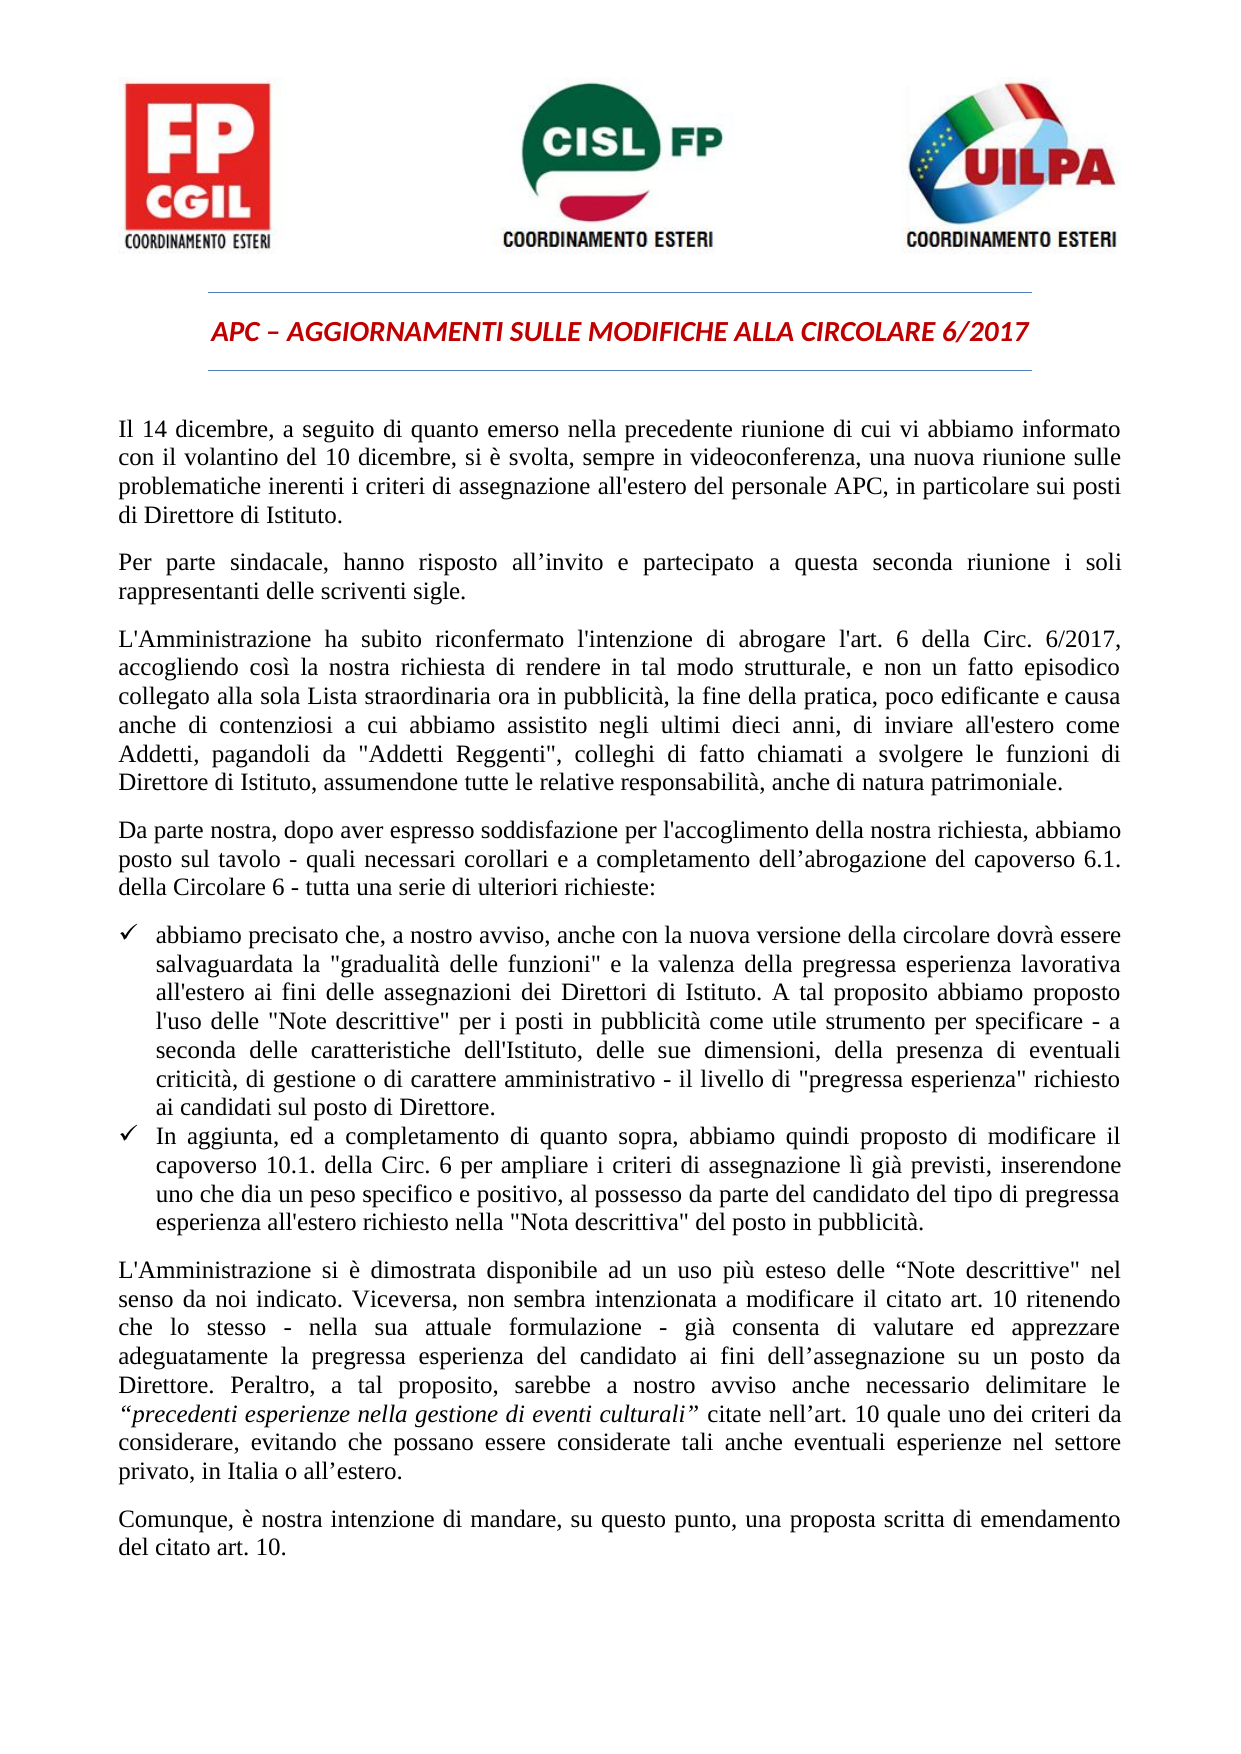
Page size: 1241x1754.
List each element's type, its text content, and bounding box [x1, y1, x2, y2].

text APC – AGGIORNAMENTI SULLE MODIFICHE ALLA CIRCOLARE 6/2017 [208, 293, 1032, 370]
text Per parte sindacale, hanno risposto all’invito e partecipato a questa seconda riunione i soli rappresentanti delle scriventi sigle. [118, 547, 1122, 605]
text Da parte nostra, dopo aver espresso soddisfazione per l'accoglimento della nostra richiesta, abbiamo posto sul tavolo - quali necessari corollari e a completamento dell’abrogazione del capoverso 6.1. della Circolare 6 - tutta una serie di ulteriori richieste: [118, 815, 1122, 901]
picture [118, 77, 1122, 254]
text Il 14 dicembre, a seguito di quanto emerso nella precedente riunione di cui vi abbiamo informato con il volantino del 10 dicembre, si è svolta, sempre in videoconferenza, una nuova riunione sulle problematiche inerenti i criteri di assegnazione all'estero del personale APC, in particolare sui posti di Direttore di Istituto. [118, 414, 1122, 529]
list abbiamo precisato che, a nostro avviso, anche con la nuova versione della circolare dovrà essere salvaguardata la "gradualità delle funzioni" e la valenza della pregressa esperienza lavorativa all'estero ai fini delle assegnazioni dei Direttori di Istituto. A tal proposito abbiamo proposto l'uso delle "Note descrittive" per i posti in pubblicità come utile strumento per specificare - a seconda delle caratteristiche dell'Istituto, delle sue dimensioni, della presenza di eventuali criticità, di gestione o di carattere amministrativo - il livello di "pregressa esperienza" richiesto ai candidati sul posto di Direttore. [118, 920, 1122, 1121]
text Comunque, è nostra intenzione di mandare, su questo punto, una proposta scritta di emendamento del citato art. 10. [118, 1504, 1122, 1561]
text L'Amministrazione si è dimostrata disponibile ad un uso più esteso delle “Note descrittive" nel senso da noi indicato. Viceversa, non sembra intenzionata a modificare il citato art. 10 ritenendo che lo stesso - nella sua attuale formulazione - già consenta di valutare ed apprezzare adeguatamente la pregressa esperienza del candidato ai fini dell’assegnazione su un posto da Direttore. Peraltro, a tal proposito, sarebbe a nostro avviso anche necessario delimitare le “precedenti esperienze nella gestione di eventi culturali” citate nell’art. 10 quale uno dei criteri da considerare, evitando che possano essere considerate tali anche eventuali esperienze nel settore privato, in Italia o all’estero. [118, 1255, 1122, 1485]
list In aggiunta, ed a completamento di quanto sopra, abbiamo quindi proposto di modificare il capoverso 10.1. della Circ. 6 per ampliare i criteri di assegnazione lì già previsti, inserendone uno che dia un peso specifico e positivo, al possesso da parte del candidato del tipo di pregressa esperienza all'estero richiesto nella "Nota descrittiva" del posto in pubblicità. [118, 1121, 1122, 1236]
text L'Amministrazione ha subito riconfermato l'intenzione di abrogare l'art. 6 della Circ. 6/2017, accogliendo così la nostra richiesta di rendere in tal modo strutturale, e non un fatto episodico collegato alla sola Lista straordinaria ora in pubblicità, la fine della pratica, poco edificante e causa anche di contenziosi a cui abbiamo assistito negli ultimi dieci anni, di inviare all'estero come Addetti, pagandoli da "Addetti Reggenti", colleghi di fatto chiamati a svolgere le funzioni di Direttore di Istituto, assumendone tutte le relative responsabilità, anche di natura patrimoniale. [118, 624, 1122, 796]
